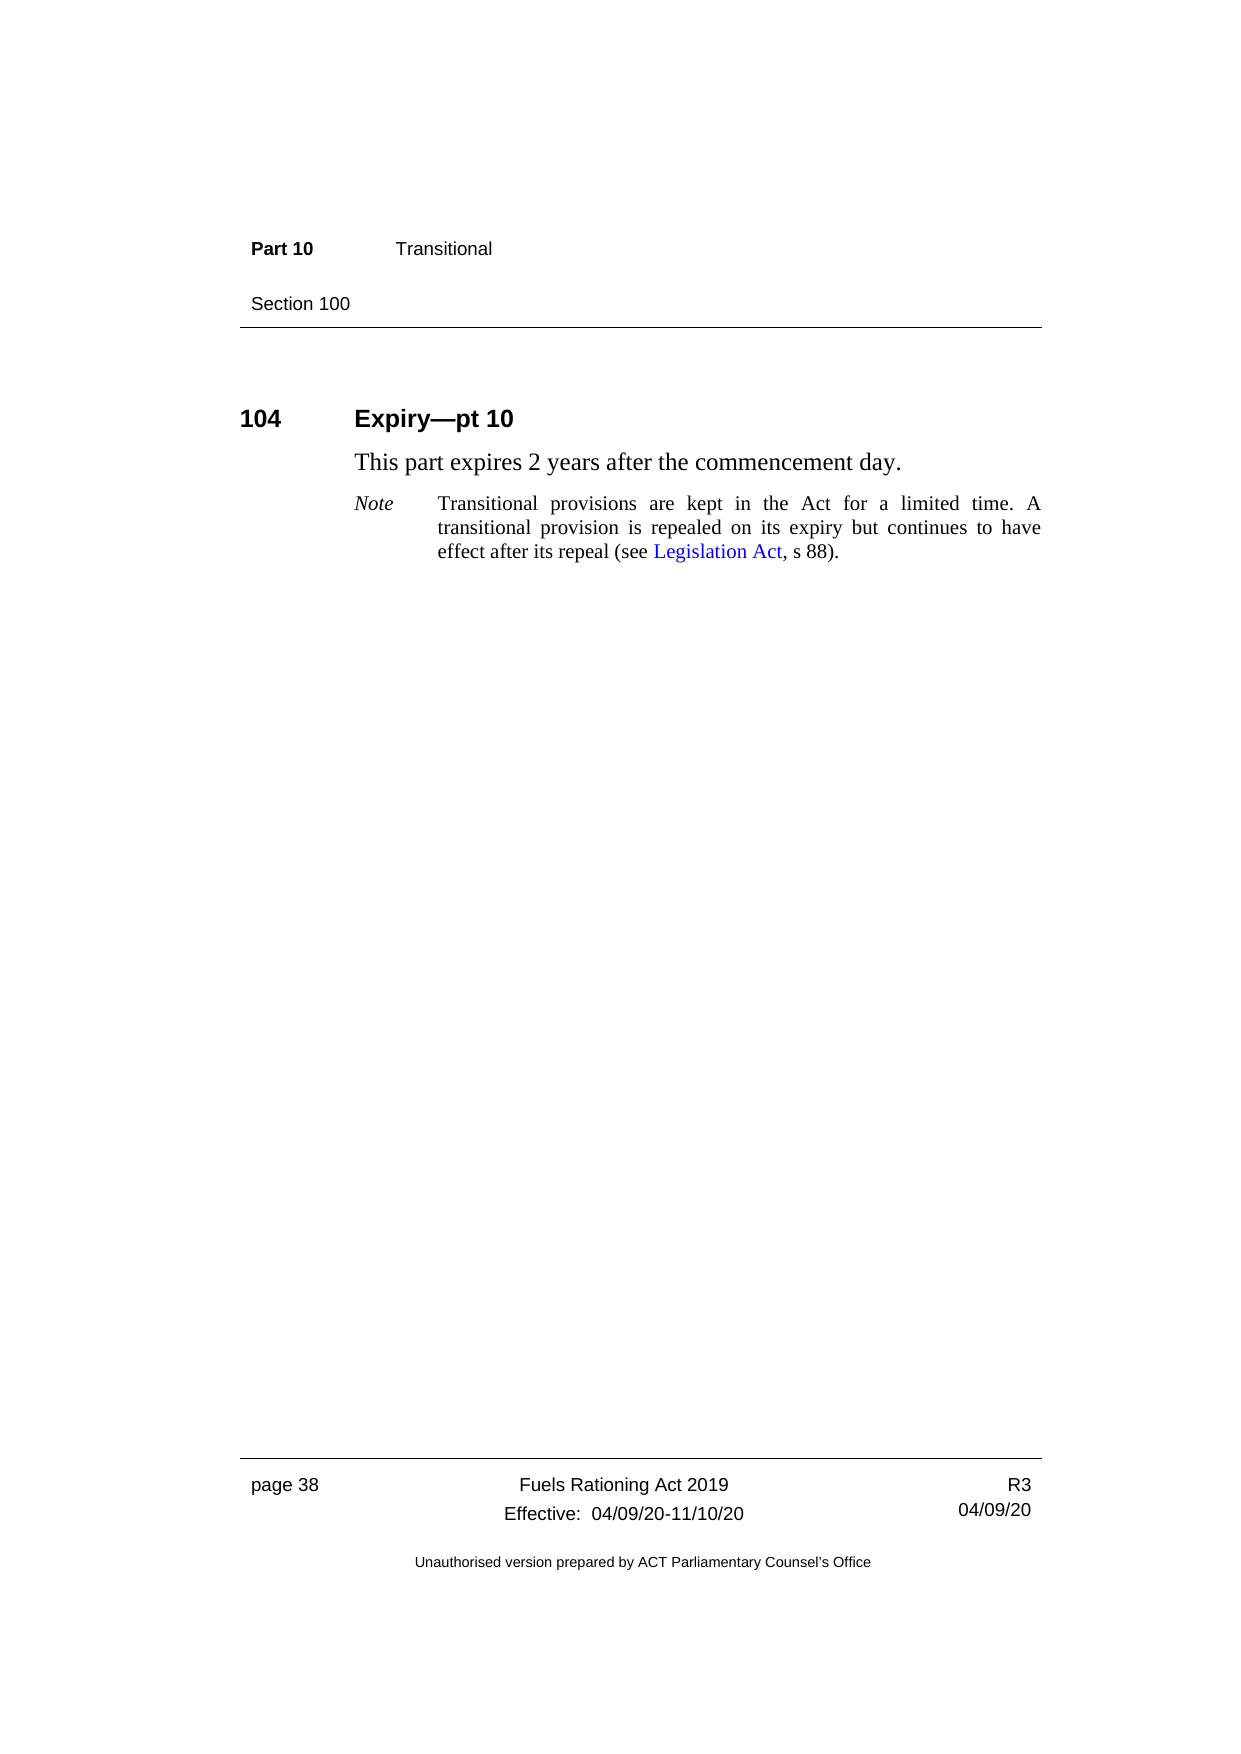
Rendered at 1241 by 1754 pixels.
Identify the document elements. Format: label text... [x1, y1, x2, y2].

text 104 Expiry—pt 10 [239, 404, 1042, 433]
text Note Transitional provisions are kept in the Act for a limited time. A transitional provision is repealed on its expiry but continues to have effect after its repeal (see Legislation Act, s 88). [354, 491, 1042, 563]
text This part expires 2 years after the commencement day. [354, 447, 1042, 476]
